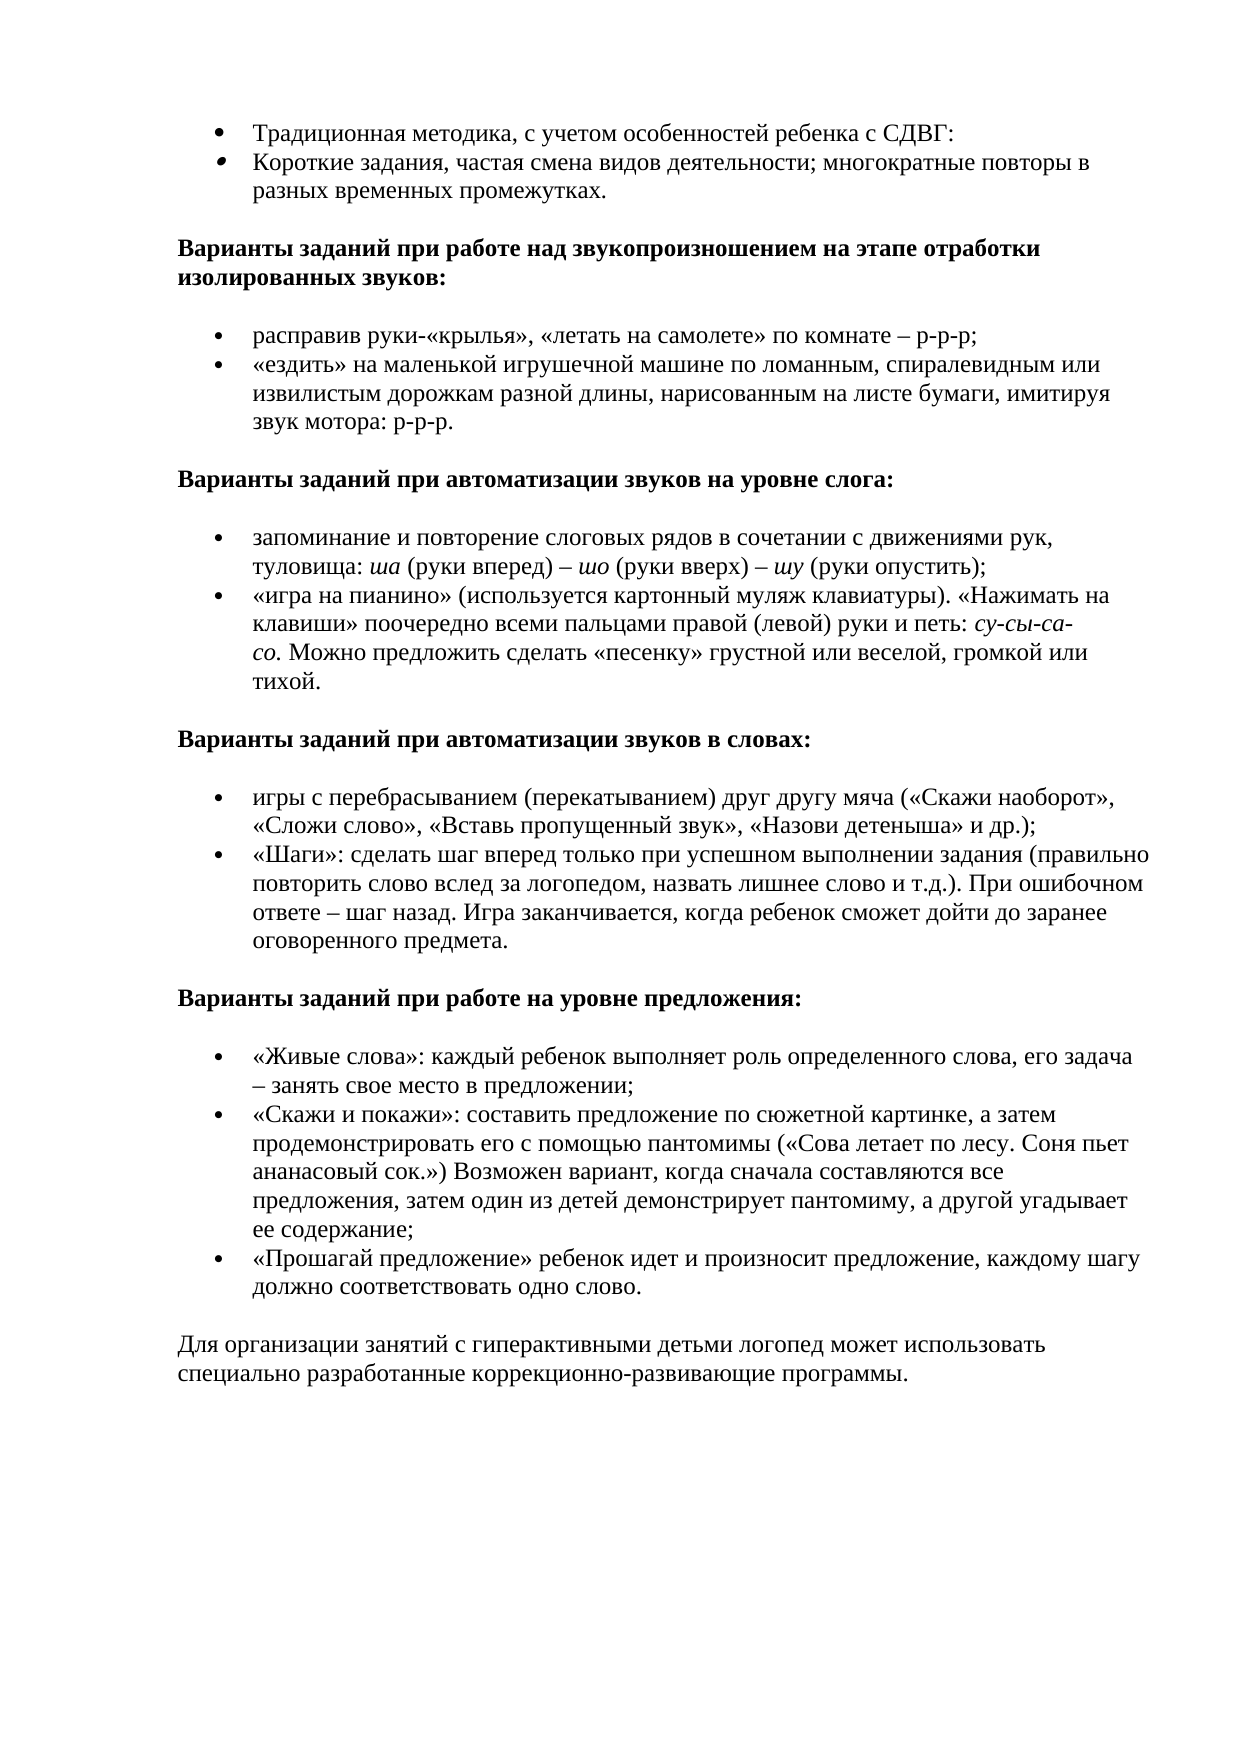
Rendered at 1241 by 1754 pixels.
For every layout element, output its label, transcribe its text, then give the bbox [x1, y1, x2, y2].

text Для организации занятий с гиперактивными детьми логопед может использовать специально разработанные коррекционно-развивающие программы. [177, 1329, 1152, 1387]
text Варианты заданий при работе над звукопроизношением на этапе отработки изолированных звуков: [177, 233, 1152, 291]
list Короткие задания, частая смена видов деятельности; многократные повторы в разных временных промежутках. [215, 147, 1152, 204]
list расправив руки-«крылья», «летать на самолете» по комнате – р-р-р; [215, 320, 1152, 349]
list «Шаги»: сделать шаг вперед только при успешном выполнении задания (правильно повторить слово вслед за логопедом, назвать лишнее слово и т.д.). При ошибочном ответе – шаг назад. Игра заканчивается, когда ребенок сможет дойти до заранее оговоренного предмета. [215, 839, 1152, 954]
list запоминание и повторение слоговых рядов в сочетании с движениями рук, туловища: ша (руки вперед) – шо (руки вверх) – шу (руки опустить); [215, 522, 1152, 580]
text Варианты заданий при автоматизации звуков на уровне слога: [177, 464, 1152, 493]
text Варианты заданий при работе на уровне предложения: [177, 983, 1152, 1012]
list Традиционная методика, с учетом особенностей ребенка с СДВГ: [215, 118, 1152, 147]
list «игра на пианино» (используется картонный муляж клавиатуры). «Нажимать на клавиши» поочередно всеми пальцами правой (левой) руки и петь: су-сы-са-со. Можно предложить сделать «песенку» грустной или веселой, громкой или тихой. [215, 580, 1152, 695]
text Варианты заданий при автоматизации звуков в словах: [177, 724, 1152, 753]
list «Живые слова»: каждый ребенок выполняет роль определенного слова, его задача – занять свое место в предложении; [215, 1041, 1152, 1099]
list «Скажи и покажи»: составить предложение по сюжетной картинке, а затем продемонстрировать его с помощью пантомимы («Сова летает по лесу. Соня пьет ананасовый сок.») Возможен вариант, когда сначала составляются все предложения, затем один из детей демонстрирует пантомиму, а другой угадывает ее содержание; [215, 1099, 1152, 1243]
list «ездить» на маленькой игрушечной машине по ломанным, спиралевидным или извилистым дорожкам разной длины, нарисованным на листе бумаги, имитируя звук мотора: р-р-р. [215, 349, 1152, 435]
list игры с перебрасыванием (перекатыванием) друг другу мяча («Скажи наоборот», «Сложи слово», «Вставь пропущенный звук», «Назови детеныша» и др.); [215, 782, 1152, 839]
list «Прошагай предложение» ребенок идет и произносит предложение, каждому шагу должно соответствовать одно слово. [215, 1243, 1152, 1300]
